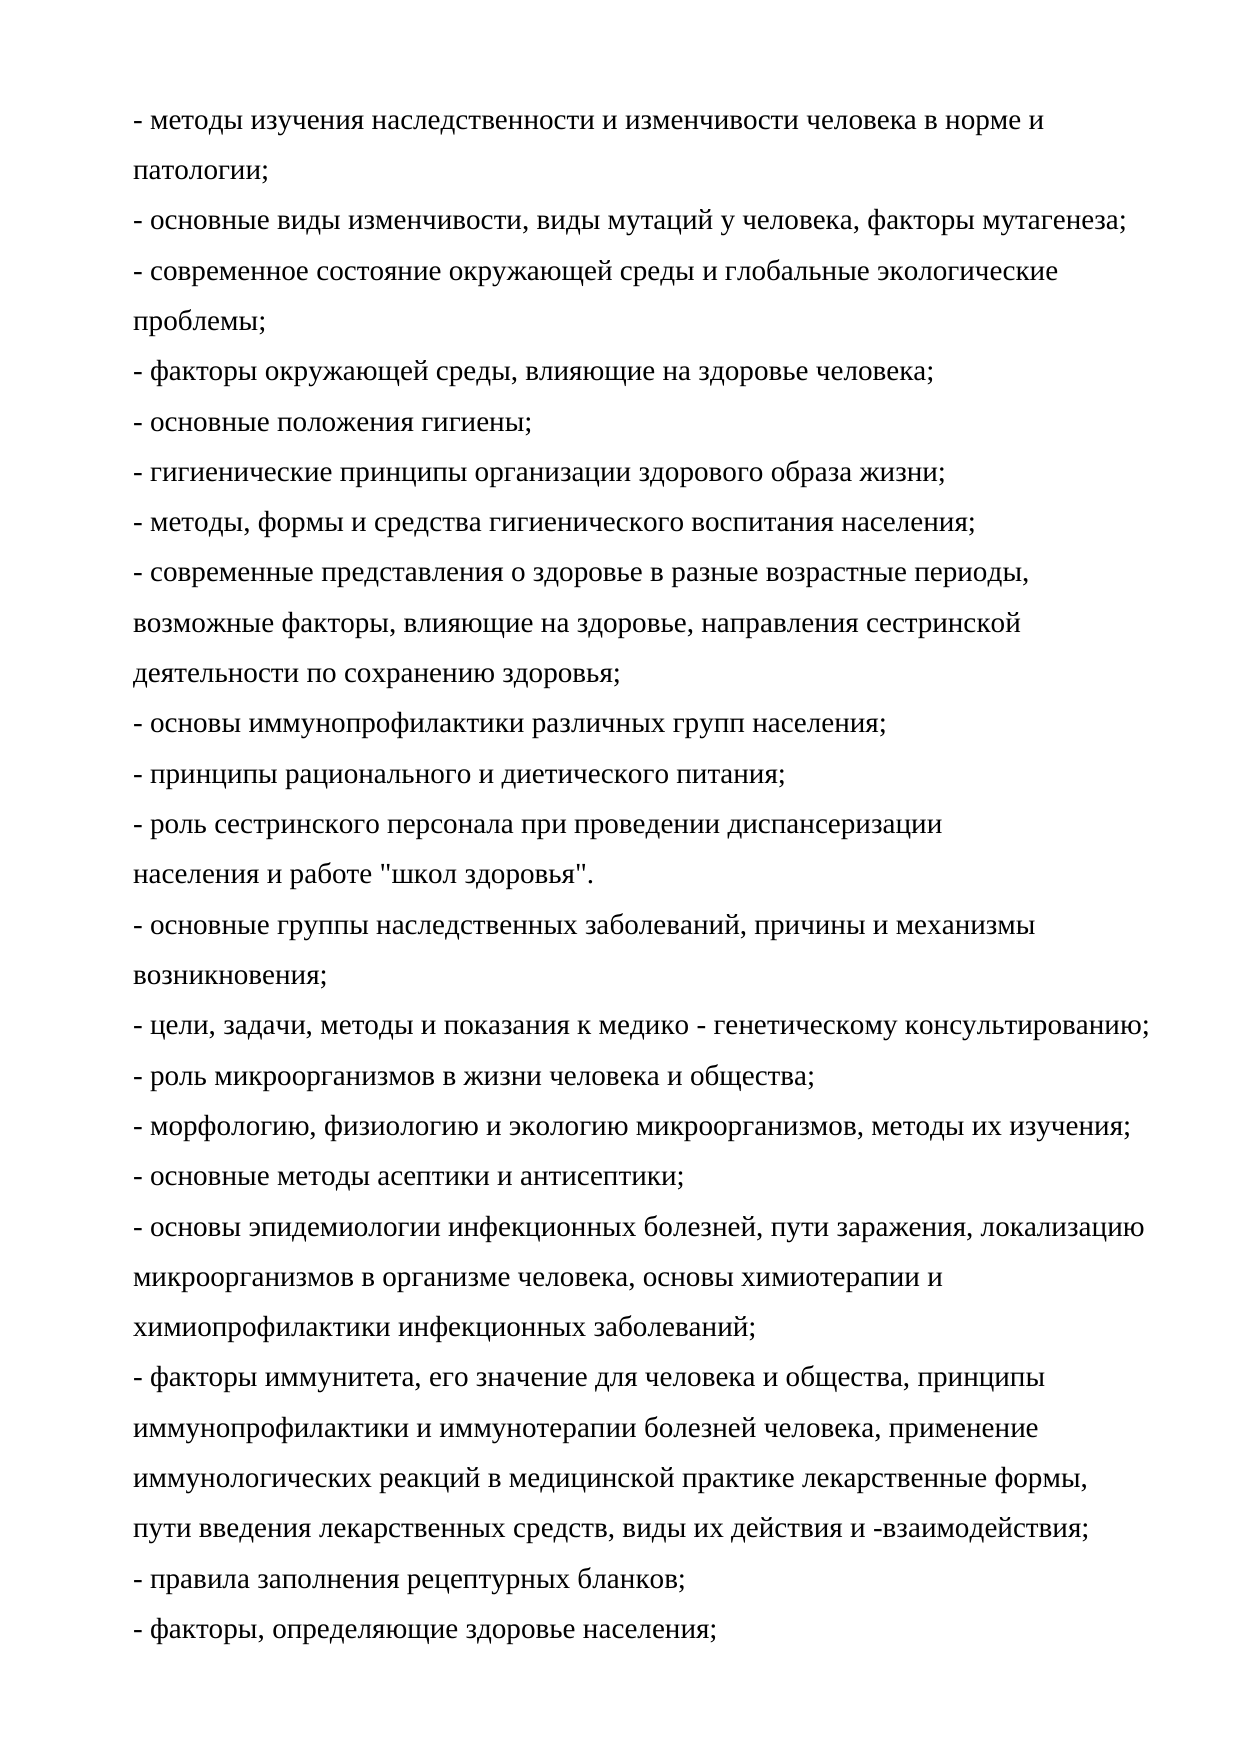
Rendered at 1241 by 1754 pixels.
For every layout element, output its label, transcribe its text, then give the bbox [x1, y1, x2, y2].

text - роль сестринского персонала при проведении диспансеризации [133, 806, 1152, 840]
text химиопрофилактики инфекционных заболеваний; [133, 1309, 1152, 1343]
text - роль микроорганизмов в жизни человека и общества; [133, 1058, 1152, 1091]
text - цели, задачи, методы и показания к медико - генетическому консультированию; [133, 1007, 1152, 1041]
text - основные группы наследственных заболеваний, причины и механизмы возникновения; [133, 907, 1152, 991]
text - факторы окружающей среды, влияющие на здоровье человека; [133, 353, 1152, 387]
text - основные методы асептики и антисептики; [133, 1158, 1152, 1192]
text - морфологию, физиологию и экологию микроорганизмов, методы их изучения; [133, 1108, 1152, 1142]
text - основы эпидемиологии инфекционных болезней, пути заражения, локализацию микроорганизмов в организме человека, основы химиотерапии и [133, 1209, 1152, 1292]
text - правила заполнения рецептурных бланков; [133, 1561, 1152, 1594]
text населения и работе "школ здоровья". [133, 856, 1152, 890]
text - методы изучения наследственности и изменчивости человека в норме и патологии; [133, 102, 1152, 186]
text - основы иммунопрофилактики различных групп населения; [133, 706, 1152, 739]
text деятельности по сохранению здоровья; [133, 655, 1152, 689]
text иммунологических реакций в медицинской практике лекарственные формы, пути введения лекарственных средств, виды их действия и -взаимодействия; [133, 1460, 1152, 1544]
text - факторы, определяющие здоровье населения; [133, 1611, 1152, 1645]
text - современные представления о здоровье в разные возрастные периоды, возможные факторы, влияющие на здоровье, направления сестринской [133, 554, 1152, 638]
text - методы, формы и средства гигиенического воспитания населения; [133, 504, 1152, 538]
text - основные положения гигиены; [133, 404, 1152, 437]
text иммунопрофилактики и иммунотерапии болезней человека, применение [133, 1410, 1152, 1443]
text - принципы рационального и диетического питания; [133, 756, 1152, 789]
text - современное состояние окружающей среды и глобальные экологические проблемы; [133, 253, 1152, 337]
text - факторы иммунитета, его значение для человека и общества, принципы [133, 1359, 1152, 1393]
text - гигиенические принципы организации здорового образа жизни; [133, 454, 1152, 487]
text - основные виды изменчивости, виды мутаций у человека, факторы мутагенеза; [133, 202, 1152, 236]
